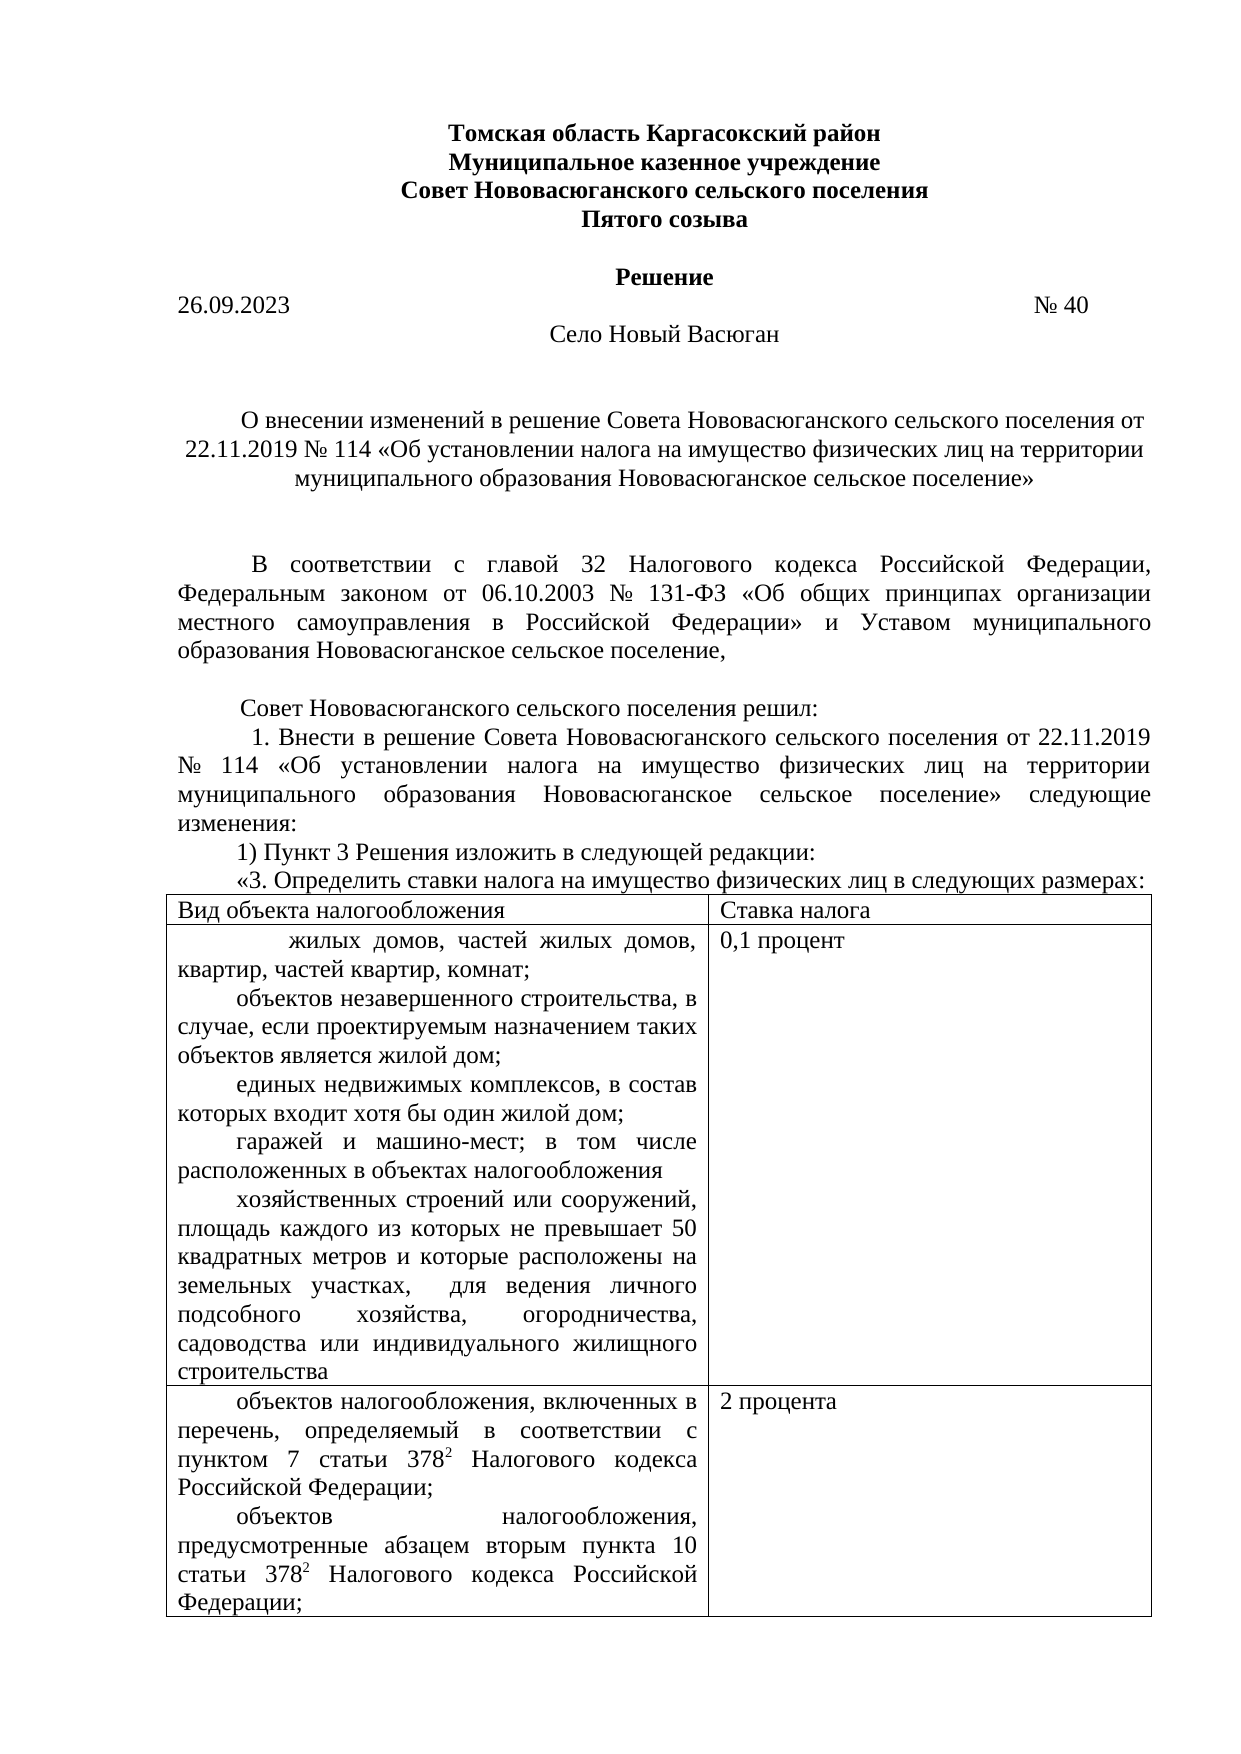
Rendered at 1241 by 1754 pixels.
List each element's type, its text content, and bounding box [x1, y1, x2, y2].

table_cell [167, 1386, 708, 1616]
text Пятого созыва [177, 204, 1152, 233]
text О внесении изменений в решение Совета Нововасюганского сельского поселения от 22.11.2019 № 114 «Об установлении налога на имущество физических лиц на территории муниципального образования Нововасюганское сельское поселение» [177, 406, 1152, 492]
text 1) Пункт 3 Решения изложить в следующей редакции: [177, 837, 1152, 866]
text Муниципальное казенное учреждение [177, 147, 1152, 176]
text 1. Внести в решение Совета Нововасюганского сельского поселения от 22.11.2019 № 114 «Об установлении налога на имущество физических лиц на территории муниципального образования Нововасюганское сельское поселение» следующие изменения: [177, 722, 1152, 837]
text В соответствии с главой 32 Налогового кодекса Российской Федерации, Федеральным законом от 06.10.2003 № 131-ФЗ «Об общих принципах организации местного самоуправления в Российской Федерации» и Уставом муниципального образования Нововасюганское сельское поселение, [177, 549, 1152, 664]
table_header Ставка налога [709, 895, 1151, 924]
text «3. Определить ставки налога на имущество физических лиц в следующих размерах: [177, 866, 1152, 894]
text Совет Нововасюганского сельского поселения решил: [177, 693, 1152, 722]
table_cell 0,1 процент [709, 925, 1151, 1385]
table_cell 2 процента [709, 1386, 1151, 1616]
text Решение [177, 262, 1152, 291]
text Томская область Каргасокский район [177, 118, 1152, 147]
text Село Новый Васюган [177, 319, 1152, 348]
table_cell жилых домов, частей жилых домов, квартир, частей квартир, комнат; объектов незавершенного строительства, в случае, если проектируемым назначением таких объектов является жилой дом; единых недвижимых комплексов, в состав которых входит хотя бы один жилой дом; гаражей и машино-мест; в том числе расположенных в объектах налогообложения хозяйственных строений или сооружений, площадь каждого из которых не превышает 50 квадратных метров и которые расположены на земельных участках, для ведения личного подсобного хозяйства, огородничества, садоводства или индивидуального жилищного строительства [167, 925, 708, 1385]
text Совет Нововасюганского сельского поселения [177, 176, 1152, 204]
table_header Вид объекта налогообложения [167, 895, 708, 924]
text 26.09.2023 № 40 [177, 291, 1152, 319]
